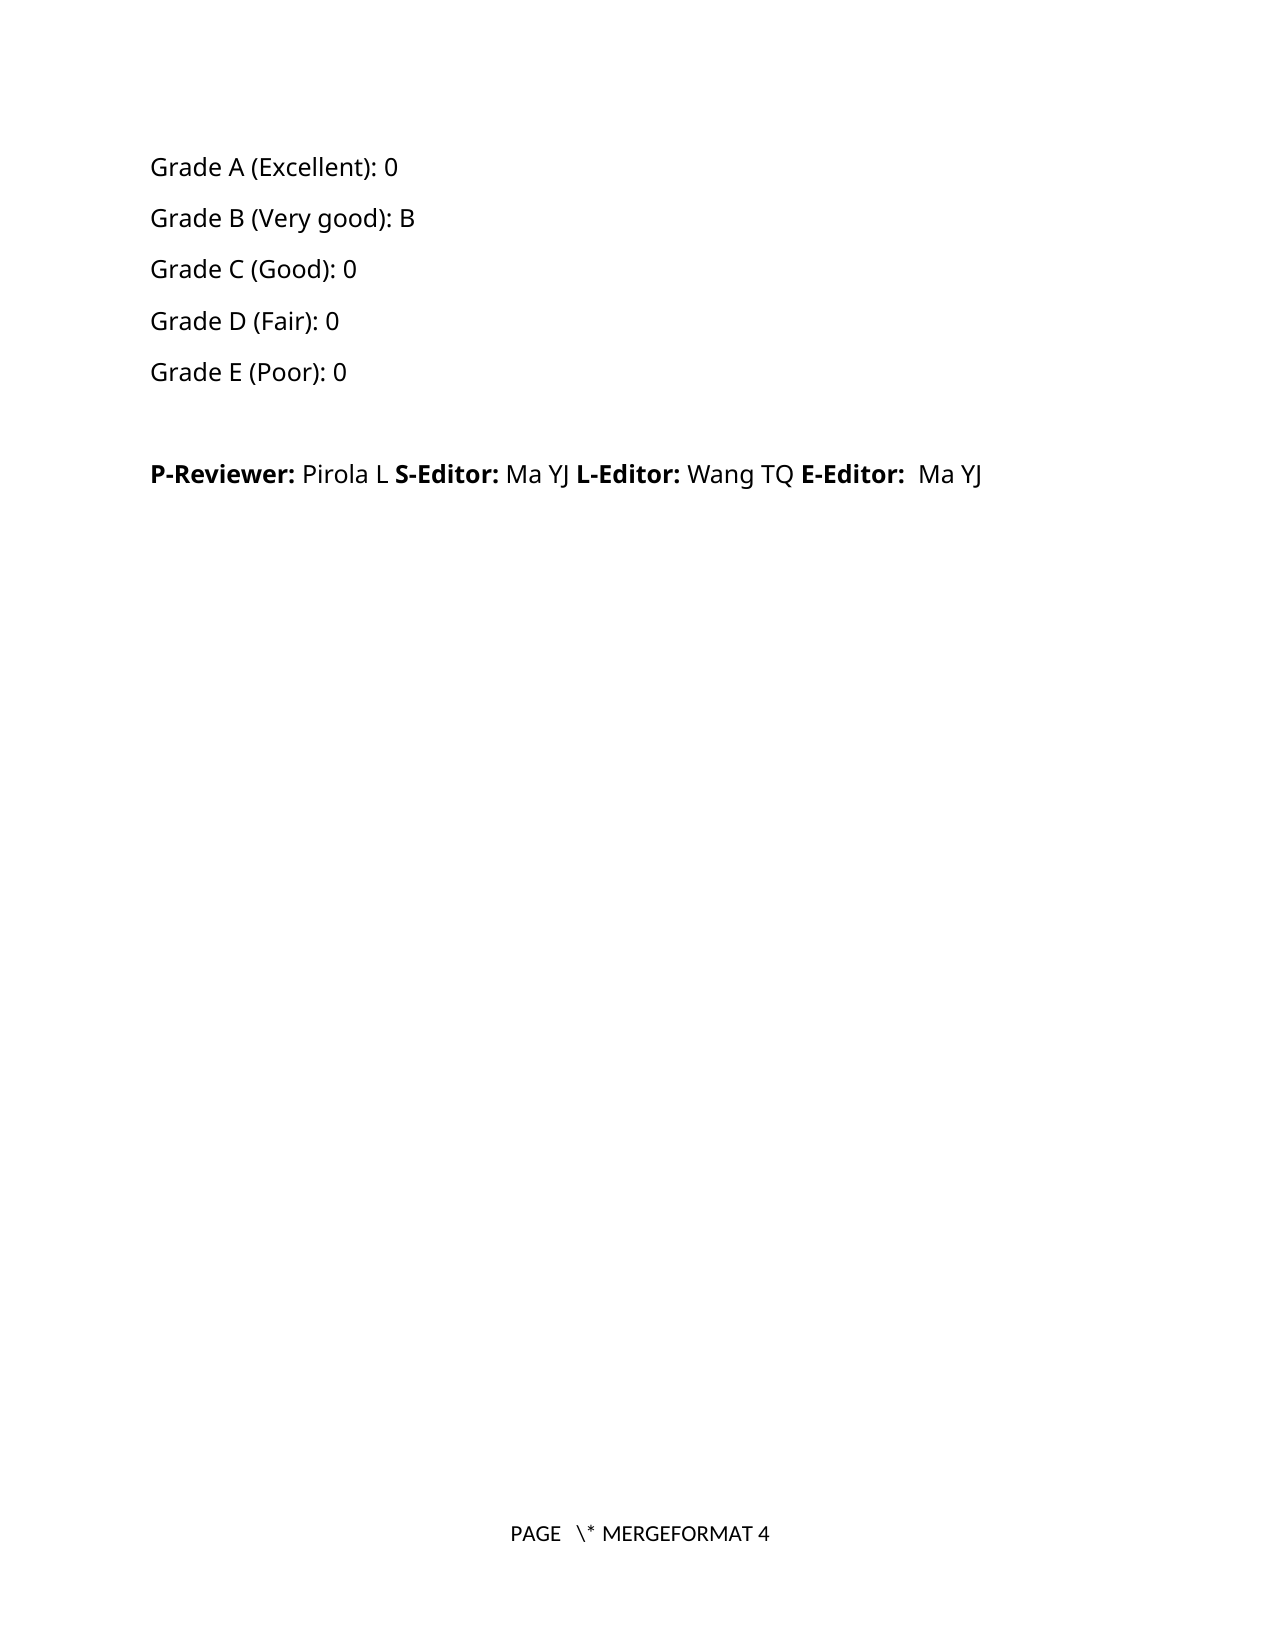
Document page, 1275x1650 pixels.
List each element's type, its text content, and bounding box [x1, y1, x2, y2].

text Grade D (Fair): 0 [150, 303, 1125, 337]
text Grade C (Good): 0 [150, 252, 1125, 286]
text Grade B (Very good): B [150, 201, 1125, 235]
text P-Reviewer: Pirola L S-Editor: Ma YJ L-Editor: Wang TQ E-Editor: Ma YJ [150, 456, 1125, 490]
text Grade E (Poor): 0 [150, 354, 1125, 388]
text Grade A (Excellent): 0 [150, 150, 1125, 184]
